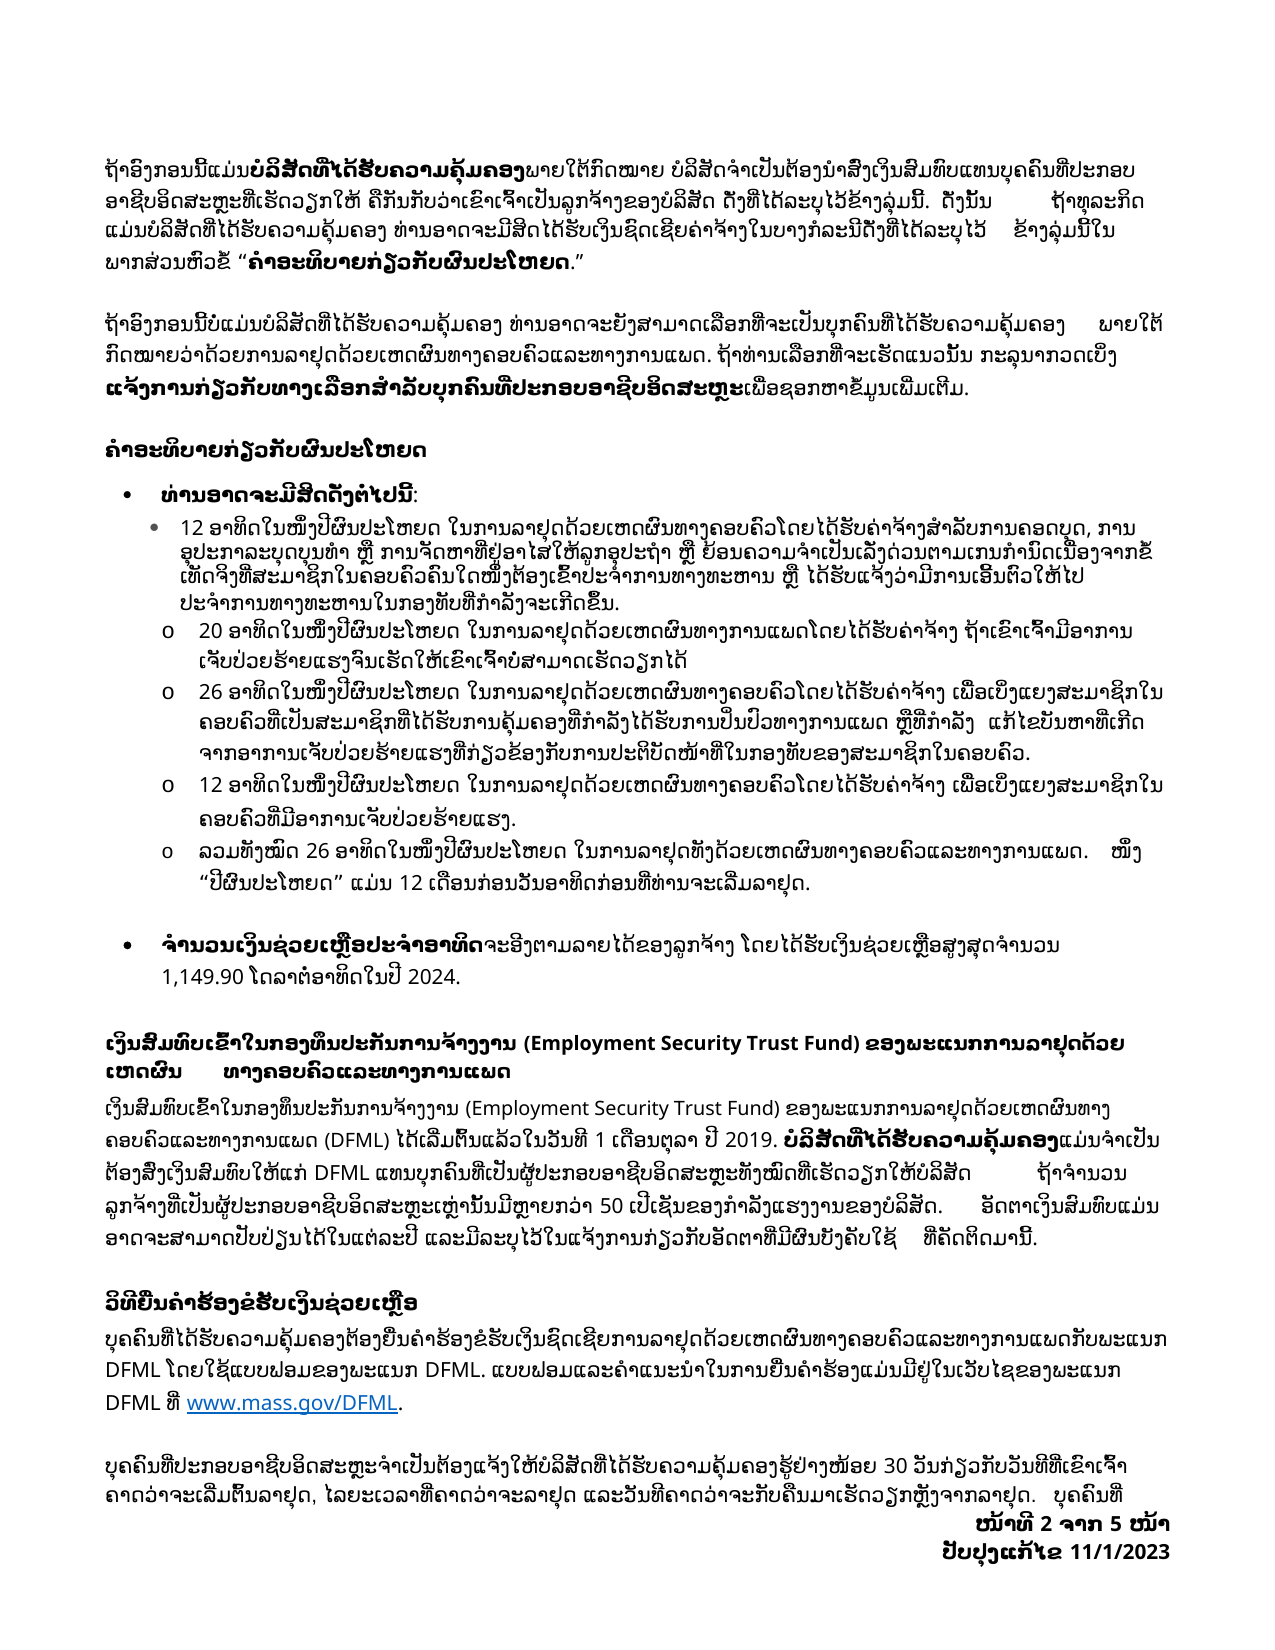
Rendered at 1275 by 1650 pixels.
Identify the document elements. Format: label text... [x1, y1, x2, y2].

text ວິທີຍື່ນຄຳຮ້ອງຂໍຮັບເງິນຊ່ວຍເຫຼືອ [105, 1291, 1170, 1315]
text ຖ້າອົງກອນນີ້ແມ່ນບໍລິສັດທີ່ໄດ້ຮັບຄວາມຄຸ້ມຄອງພາຍໃຕ້ກົດໝາຍ ບໍລິສັດຈຳເປັນຕ້ອງນຳສົ່ງເງິນສົມທົບແທນບຸຄຄົນທີ່ປະກອບອາຊີບອິດສະຫຼະທີ່ເຮັດວຽກໃຫ້ ຄືກັນກັບວ່າເຂົາເຈົ້າເປັນລູກຈ້າງຂອງບໍລິສັດ ດັ່ງທີ່ໄດ້ລະບຸໄວ້ຂ້າງລຸ່ມນີ້. ດັ່ງນັ້ນ ຖ້າທຸລະກິດແມ່ນບໍລິສັດທີ່ໄດ້ຮັບຄວາມຄຸ້ມຄອງ ທ່ານອາດຈະມີສິດໄດ້ຮັບເງິນຊົດເຊີຍຄ່າຈ້າງໃນບາງກໍລະນີດັ່ງທີ່ໄດ້ລະບຸໄວ້ ຂ້າງລຸ່ມນີ້ໃນພາກສ່ວນຫົວຂໍ້ “ຄຳອະທິບາຍກ່ຽວກັບຜົນປະໂຫຍດ.” [105, 158, 1170, 275]
list ທ່ານອາດຈະມີສິດດັ່ງຕໍ່ໄປນີ້: [124, 480, 1170, 509]
list ລວມທັງໝົດ 26 ອາທິດໃນໜຶ່ງປີຜົນປະໂຫຍດ ໃນການລາຢຸດທັງດ້ວຍເຫດຜົນທາງຄອບຄົວແລະທາງການແພດ. ໜຶ່ງ “ປີຜົນປະໂຫຍດ” ແມ່ນ 12 ເດືອນກ່ອນວັນອາທິດກ່ອນທີ່ທ່ານຈະເລີ່ມລາຢຸດ. [161, 836, 1170, 897]
list 26 ອາທິດໃນໜຶ່ງປີຜົນປະໂຫຍດ ໃນການລາຢຸດດ້ວຍເຫດຜົນທາງຄອບຄົວໂດຍໄດ້ຮັບຄ່າຈ້າງ ເພື່ອເບິ່ງແຍງສະມາຊິກໃນຄອບຄົວທີ່ເປັນສະມາຊິກທີ່ໄດ້ຮັບການຄຸ້ມຄອງທີ່ກຳລັງໄດ້ຮັບການປິ່ນປົວທາງການແພດ ຫຼືທີ່ກຳລັງ ແກ້ໄຂບັນຫາທີ່ເກີດຈາກອາການເຈັບປ່ວຍຮ້າຍແຮງທີ່ກ່ຽວຂ້ອງກັບການປະຕິບັດໜ້າທີ່ໃນກອງທັບຂອງສະມາຊິກໃນຄອບຄົວ. [161, 677, 1170, 766]
text ເງິນສົມທົບເຂົ້າໃນກອງທຶນປະກັນການຈ້າງງານ (Employment Security Trust Fund) ຂອງພະແນກການລາຢຸດດ້ວຍເຫດຜົນທາງຄອບຄົວແລະທາງການແພດ (DFML) ໄດ້ເລີ່ມຕົ້ນແລ້ວໃນວັນທີ 1 ເດືອນຕຸລາ ປີ 2019. ບໍລິສັດທີ່ໄດ້ຮັບຄວາມຄຸ້ມຄອງແມ່ນຈຳເປັນຕ້ອງສົ່ງເງິນສົມທົບໃຫ້ແກ່ DFML ແທນບຸກຄົນທີ່ເປັນຜູ້ປະກອບອາຊີບອິດສະຫຼະທັງໝົດທີ່ເຮັດວຽກໃຫ້ບໍລິສັດ ຖ້າຈຳນວນລູກຈ້າງທີ່ເປັນຜູ້ປະກອບອາຊີບອິດສະຫຼະເຫຼ່ານັ້ນມີຫຼາຍກວ່າ 50 ເປີເຊັນຂອງກຳລັງແຮງງານຂອງບໍລິສັດ. ອັດຕາເງິນສົມທົບແມ່ນອາດຈະສາມາດປັບປ່ຽນໄດ້ໃນແຕ່ລະປີ ແລະມີລະບຸໄວ້ໃນແຈ້ງການກ່ຽວກັບອັດຕາທີ່ມີຜົນບັງຄັບໃຊ້ ທີ່ຄັດຕິດມານີ້. [105, 1094, 1170, 1252]
text ບຸຄຄົນທີ່ໄດ້ຮັບຄວາມຄຸ້ມຄອງຕ້ອງຍື່ນຄຳຮ້ອງຂໍຮັບເງິນຊົດເຊີຍການລາຢຸດດ້ວຍເຫດຜົນທາງຄອບຄົວແລະທາງການແພດກັບພະແນກ DFML ໂດຍໃຊ້ແບບຟອມຂອງພະແນກ DFML. ແບບຟອມແລະຄຳແນະນຳໃນການຍື່ນຄຳຮ້ອງແມ່ນມີຢູ່ໃນເວັບໄຊຂອງພະແນກ DFML ທີ່ www.mass.gov/DFML. [105, 1327, 1170, 1417]
list 12 ອາທິດໃນໜຶ່ງປີຜົນປະໂຫຍດ ໃນການລາຢຸດດ້ວຍເຫດຜົນທາງຄອບຄົວໂດຍໄດ້ຮັບຄ່າຈ້າງ ເພື່ອເບິ່ງແຍງສະມາຊິກໃນຄອບຄົວທີ່ມີອາການເຈັບປ່ວຍຮ້າຍແຮງ. [161, 770, 1170, 832]
list 12 ອາທິດໃນໜຶ່ງປີຜົນປະໂຫຍດ ໃນການລາຢຸດດ້ວຍເຫດຜົນທາງຄອບຄົວໂດຍໄດ້ຮັບຄ່າຈ້າງສຳລັບການຄອດບຸດ, ການອຸປະກາລະບຸດບຸນທຳ ຫຼື ການຈັດຫາທີ່ຢູ່ອາໄສໃຫ້ລູກອຸປະຖຳ ຫຼື ຍ້ອນຄວາມຈຳເປັນເລັ່ງດ່ວນຕາມເກນກຳນົດເນື່ອງຈາກຂໍ້ເທັດຈິງທີ່ສະມາຊິກໃນຄອບຄົວຄົນໃດໜຶ່ງຕ້ອງເຂົ້າປະຈຳການທາງທະຫານ ຫຼື ໄດ້ຮັບແຈ້ງວ່າມີການເອີ້ນຕົວໃຫ້ໄປປະຈຳການທາງທະຫານໃນກອງທັບທີ່ກຳລັງຈະເກີດຂຶ້ນ. [150, 513, 1158, 616]
list 20 ອາທິດໃນໜຶ່ງປີຜົນປະໂຫຍດ ໃນການລາຢຸດດ້ວຍເຫດຜົນທາງການແພດໂດຍໄດ້ຮັບຄ່າຈ້າງ ຖ້າເຂົາເຈົ້າມີອາການເຈັບປ່ວຍຮ້າຍແຮງຈົນເຮັດໃຫ້ເຂົາເຈົ້າບໍ່ສາມາດເຮັດວຽກໄດ້ [161, 616, 1170, 673]
list ຈຳນວນເງິນຊ່ວຍເຫຼືອປະຈຳອາທິດຈະອີງຕາມລາຍໄດ້ຂອງລູກຈ້າງ ໂດຍໄດ້ຮັບເງິນຊ່ວຍເຫຼືອສູງສຸດຈຳນວນ 1,149.90 ໂດລາຕໍ່ອາທິດໃນປີ 2024. [124, 933, 1170, 990]
text ຖ້າອົງກອນນີ້ບໍ່ແມ່ນບໍລິສັດທີ່ໄດ້ຮັບຄວາມຄຸ້ມຄອງ ທ່ານອາດຈະຍັງສາມາດເລືອກທີ່ຈະເປັນບຸກຄົນທີ່ໄດ້ຮັບຄວາມຄຸ້ມຄອງ ພາຍໃຕ້ກົດໝາຍວ່າດ້ວຍການລາຢຸດດ້ວຍເຫດຜົນທາງຄອບຄົວແລະທາງການແພດ. ຖ້າທ່ານເລືອກທີ່ຈະເຮັດແນວນັ້ນ ກະລຸນາກວດເບິ່ງແຈ້ງການກ່ຽວກັບທາງເລືອກສຳລັບບຸກຄົນທີ່ປະກອບອາຊີບອິດສະຫຼະເພື່ອຊອກຫາຂໍ້ມູນເພີ່ມເຕີມ. [105, 312, 1170, 401]
text ຄຳອະທິບາຍກ່ຽວກັບຜົນປະໂຫຍດ [105, 438, 1170, 462]
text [105, 1451, 1170, 1508]
text ເງິນສົມທົບເຂົ້າໃນກອງທຶນປະກັນການຈ້າງງານ (Employment Security Trust Fund) ຂອງພະແນກການລາຢຸດດ້ວຍເຫດຜົນ ທາງຄອບຄົວແລະທາງການແພດ [105, 1029, 1170, 1083]
